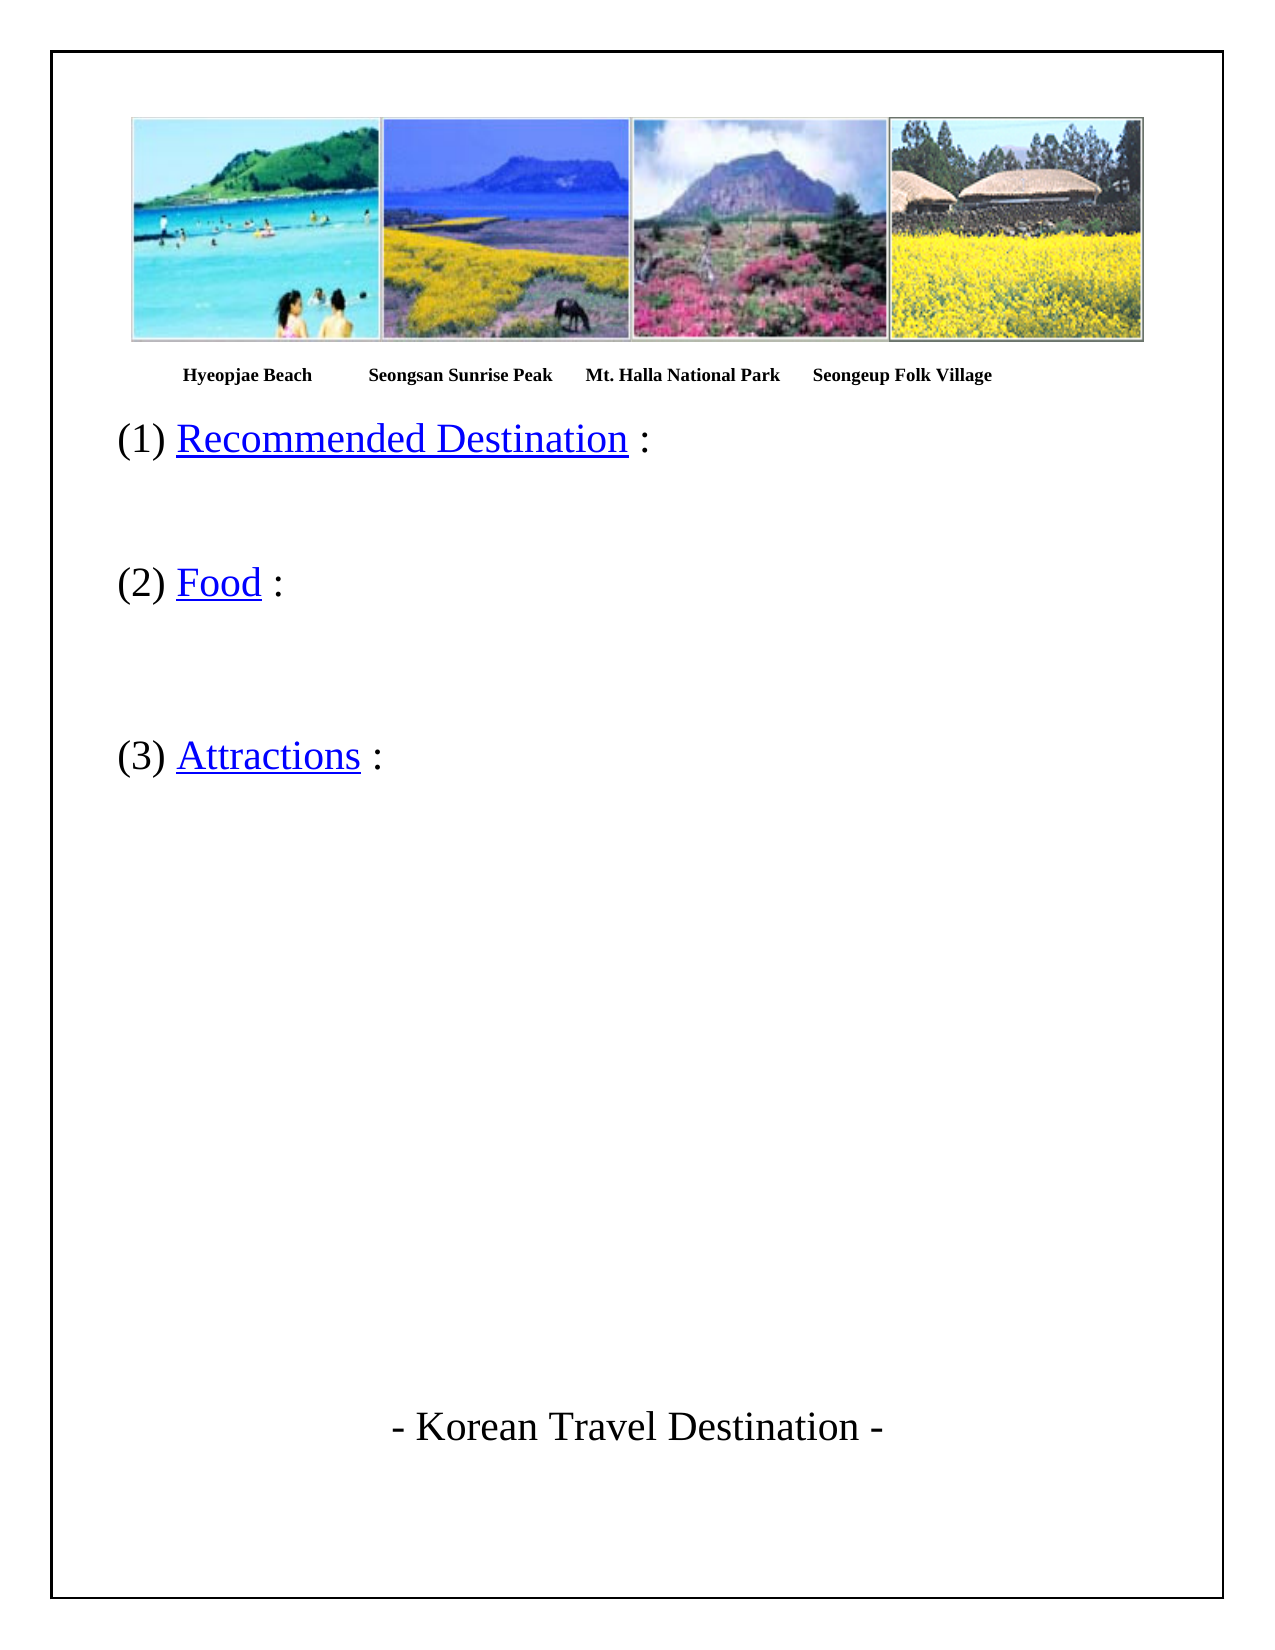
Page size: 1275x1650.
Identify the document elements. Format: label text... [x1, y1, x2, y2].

text - Korean Travel Destination - [117, 1401, 1158, 1449]
picture [131, 117, 1144, 342]
text (1) Recommended Destination : [117, 414, 1158, 462]
text (3) Attractions : [117, 730, 1158, 778]
text (2) Food : [117, 558, 1158, 606]
text Hyeopjae Beach Seongsan Sunrise Peak Mt. Halla National Park Seongeup Folk Village [117, 364, 1158, 385]
